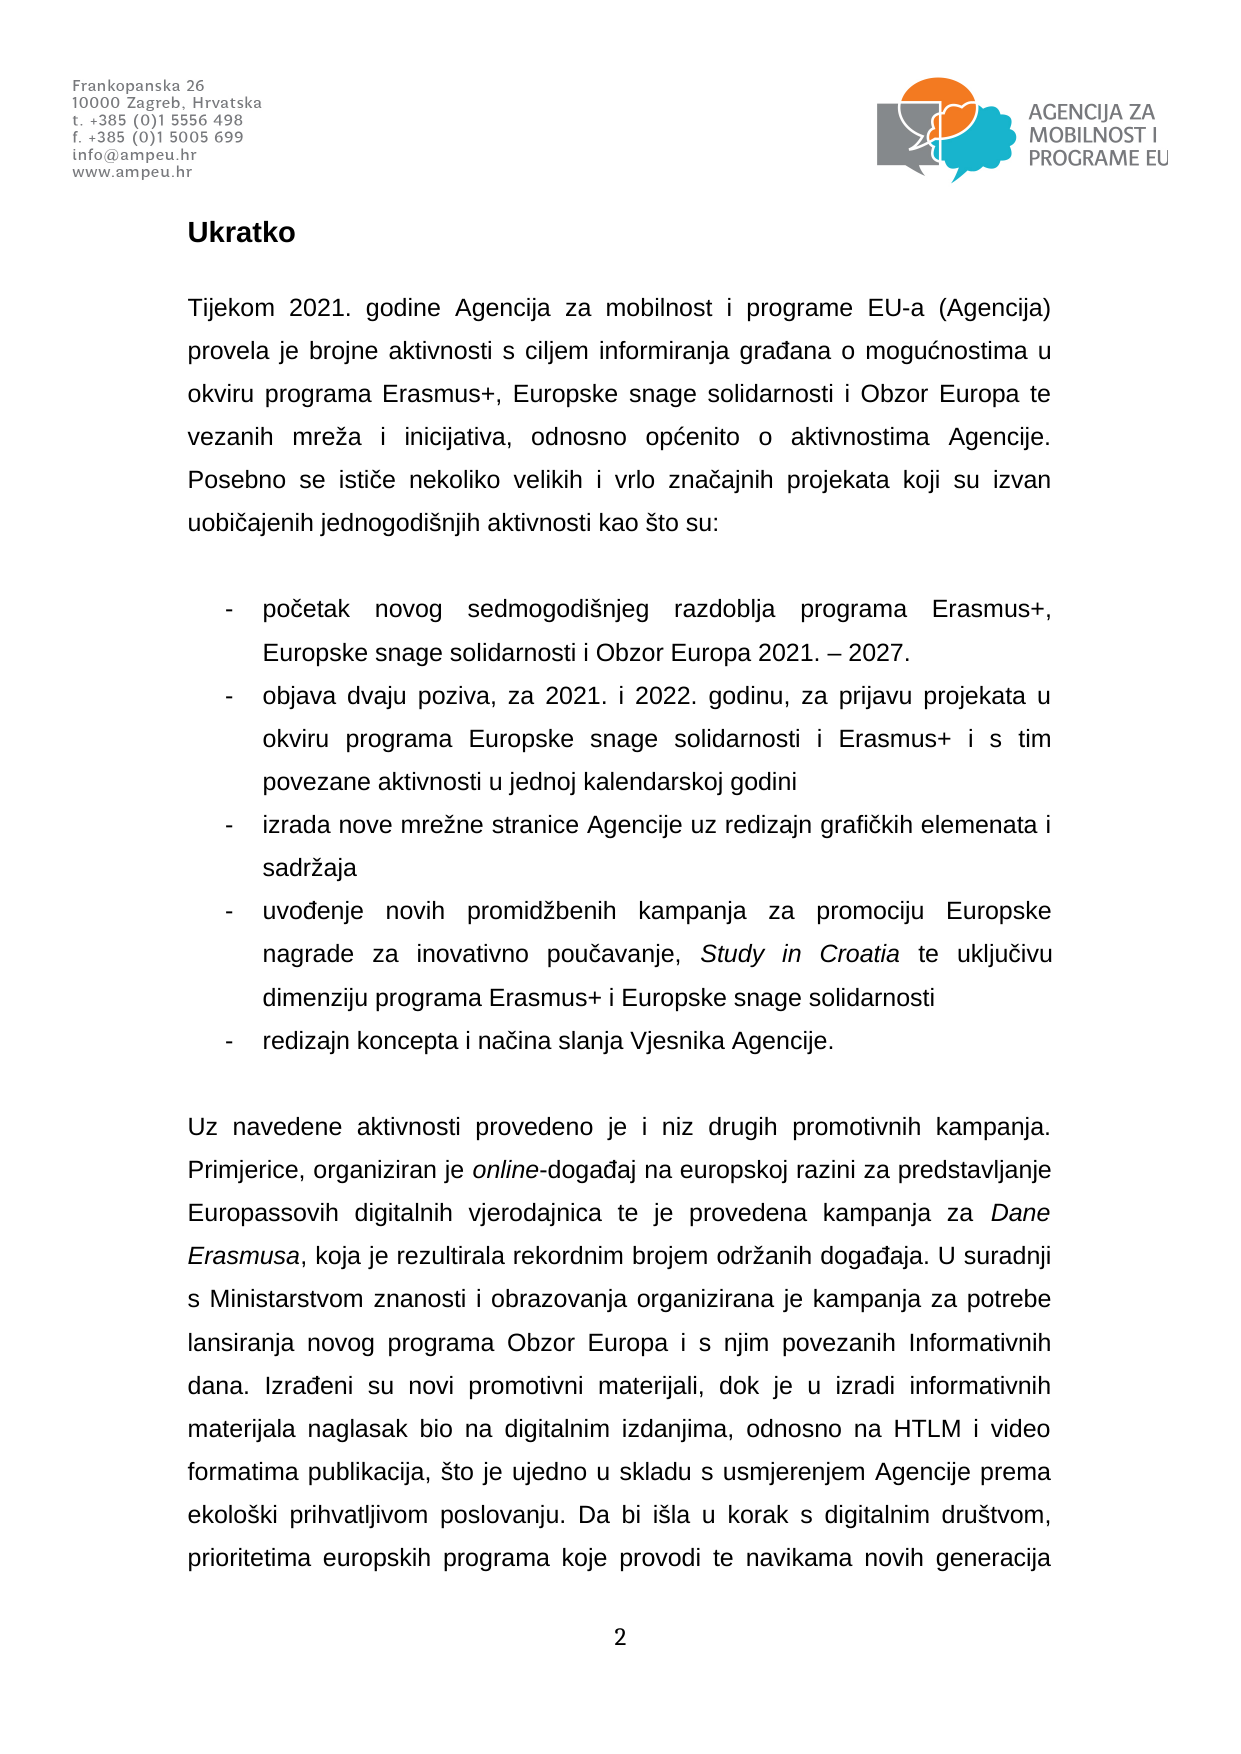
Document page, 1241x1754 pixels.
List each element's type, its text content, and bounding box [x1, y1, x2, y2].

text Tijekom 2021. godine Agencija za mobilnost i programe EU-a (Agencija) provela je brojne aktivnosti s ciljem informiranja građana o mogućnostima u okviru programa Erasmus+, Europske snage solidarnosti i Obzor Europa te vezanih mreža i inicijativa, odnosno općenito o aktivnostima Agencije. Posebno se ističe nekoliko velikih i vrlo značajnih projekata koji su izvan uobičajenih jednogodišnjih aktivnosti kao što su: [187, 293, 1053, 537]
picture [72, 75, 1168, 189]
list početak novog sedmogodišnjeg razdoblja programa Erasmus+, Europske snage solidarnosti i Obzor Europa 2021. – 2027. [225, 594, 1053, 666]
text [187, 1112, 1053, 1572]
list objava dvaju poziva, za 2021. i 2022. godinu, za prijavu projekata u okviru programa Europske snage solidarnosti i Erasmus+ i s tim povezane aktivnosti u jednoj kalendarskoj godini [225, 681, 1053, 796]
subtitle Ukratko [187, 175, 1053, 248]
list uvođenje novih promidžbenih kampanja za promociju Europske nagrade za inovativno poučavanje, Study in Croatia te uključivu dimenziju programa Erasmus+ i Europske snage solidarnosti [225, 896, 1053, 1011]
list izrada nove mrežne stranice Agencije uz redizajn grafičkih elemenata i sadržaja [225, 810, 1053, 882]
list redizajn koncepta i načina slanja Vjesnika Agencije. [225, 1026, 1053, 1054]
